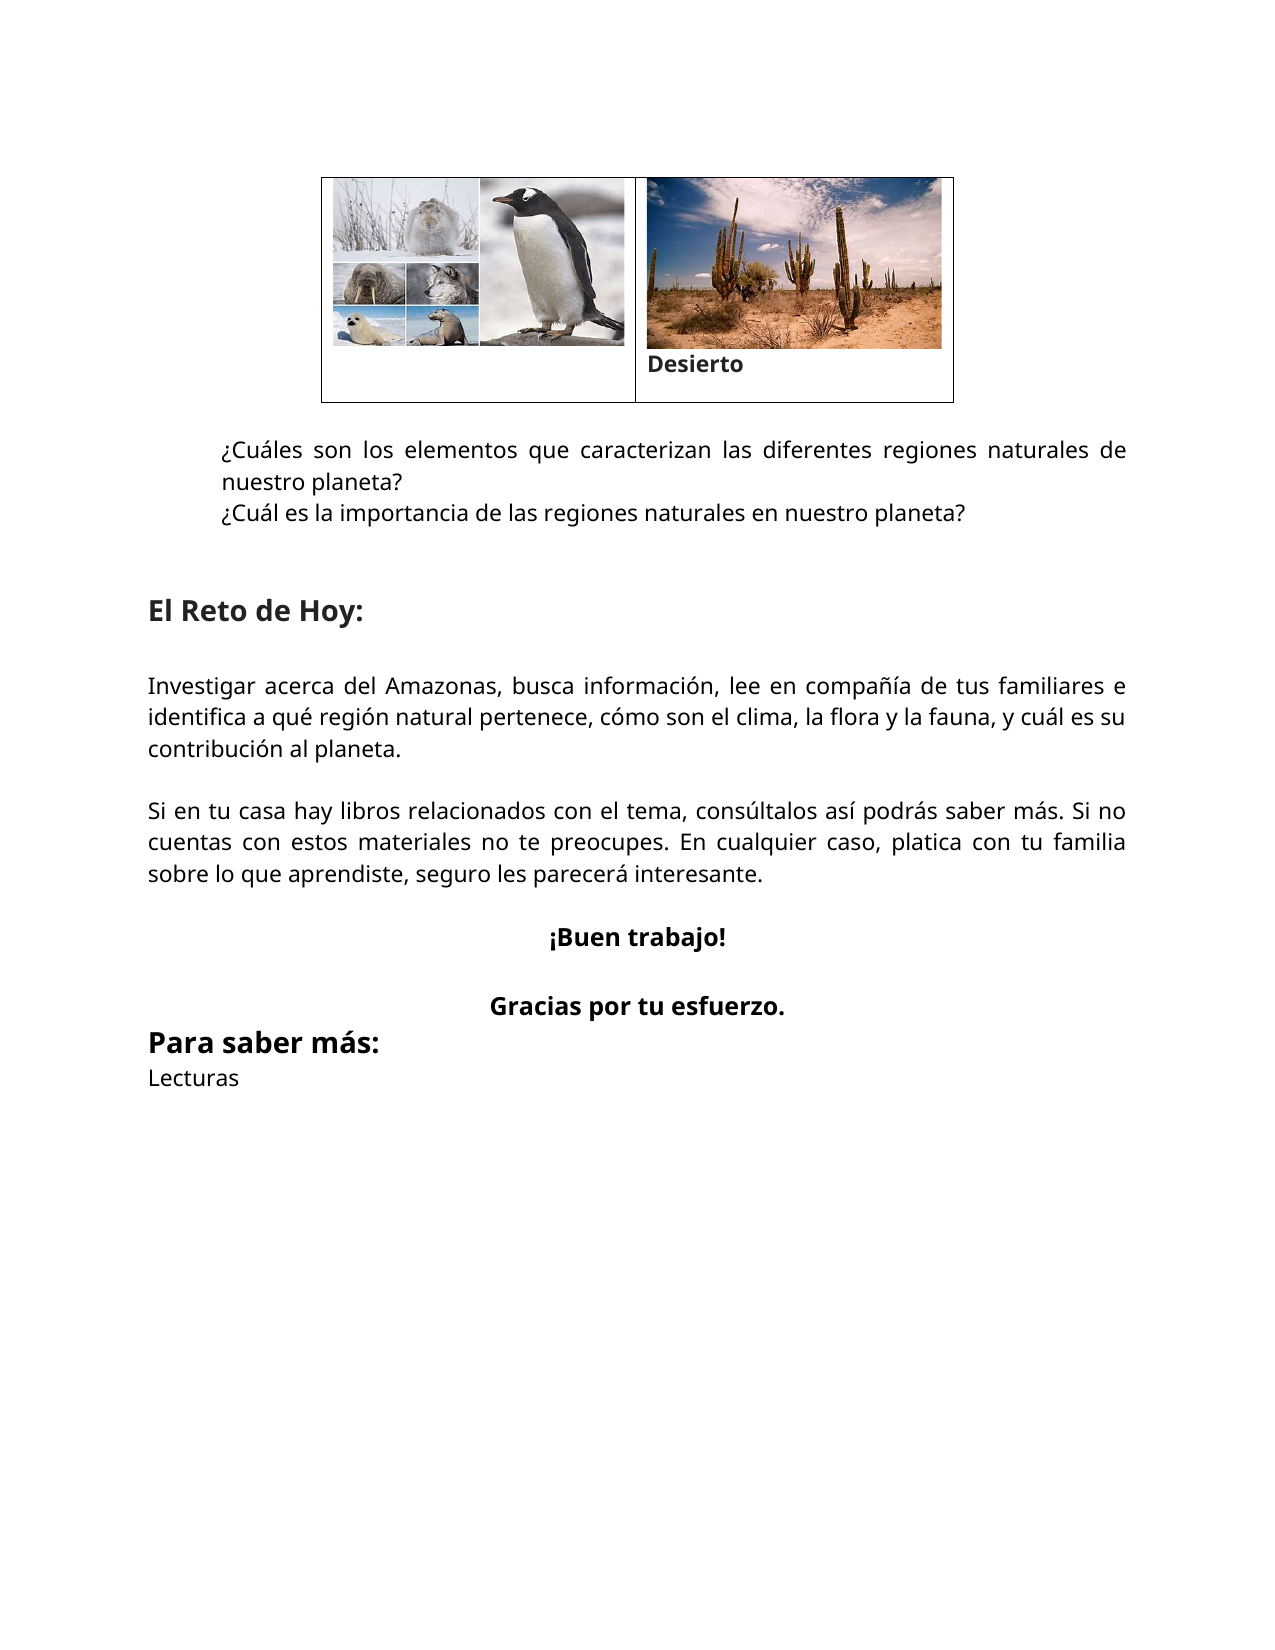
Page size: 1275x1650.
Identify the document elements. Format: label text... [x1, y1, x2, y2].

text Investigar acerca del Amazonas, busca información, lee en compañía de tus familiares e identifica a qué región natural pertenece, cómo son el clima, la flora y la fauna, y cuál es su contribución al planeta. [148, 670, 1127, 764]
text Gracias por tu esfuerzo. [148, 988, 1127, 1022]
picture [333, 178, 625, 346]
text El Reto de Hoy: [148, 591, 1127, 630]
text ¡Buen trabajo! [148, 920, 1127, 954]
text Para saber más: [148, 1022, 1127, 1062]
table_cell [322, 178, 635, 402]
text ¿Cuáles son los elementos que caracterizan las diferentes regiones naturales de nuestro planeta? [221, 434, 1127, 497]
table_cell Desierto [636, 178, 953, 402]
text Lecturas [148, 1062, 1127, 1093]
text Si en tu casa hay libros relacionados con el tema, consúltalos así podrás saber más. Si no cuentas con estos materiales no te preocupes. En cualquier caso, platica con tu familia sobre lo que aprendiste, seguro les parecerá interesante. [148, 795, 1127, 889]
picture [646, 178, 942, 349]
text ¿Cuál es la importancia de las regiones naturales en nuestro planeta? [221, 497, 1127, 528]
